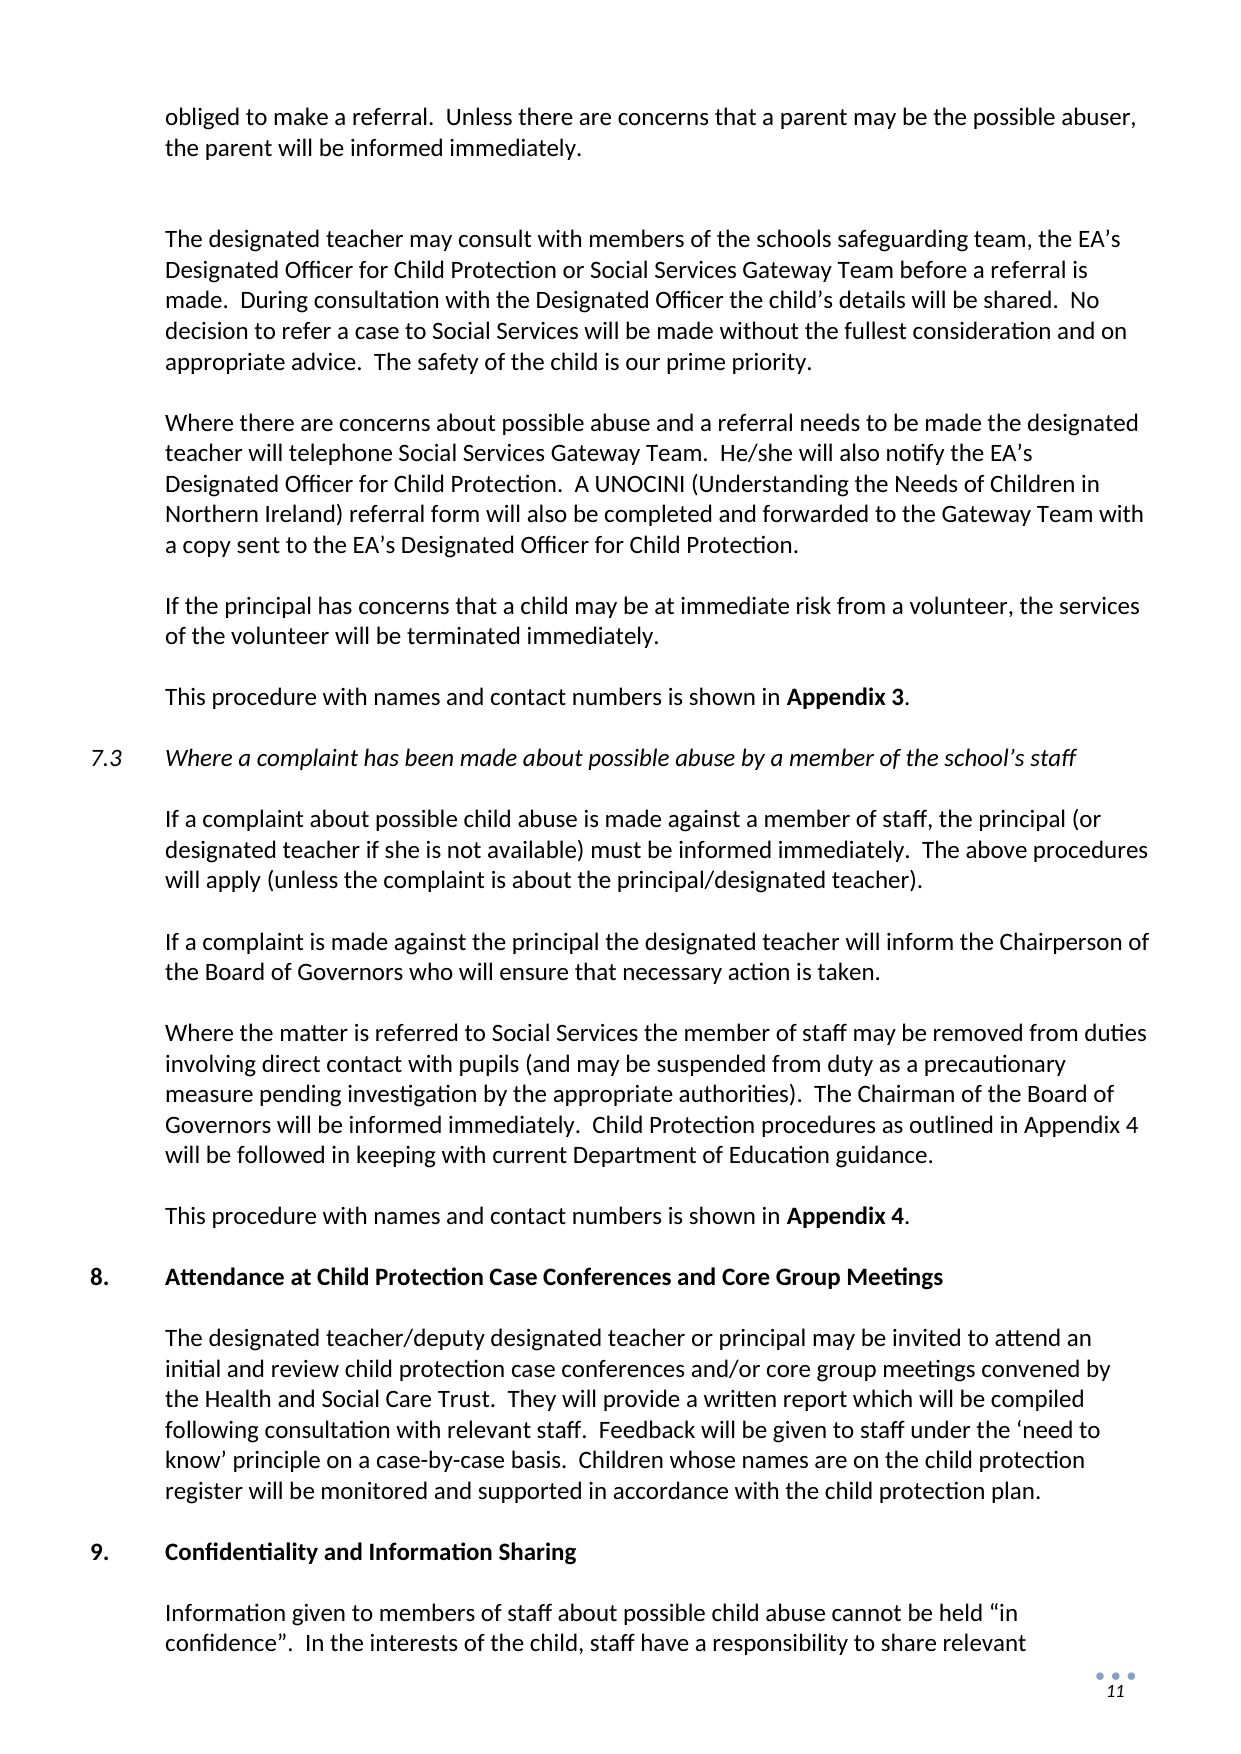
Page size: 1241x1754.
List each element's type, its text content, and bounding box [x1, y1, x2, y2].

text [90, 102, 1150, 163]
text 7.3 Where a complaint has been made about possible abuse by a member of the school’s staff [90, 742, 1150, 773]
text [90, 1597, 1150, 1658]
text If a complaint about possible child abuse is made against a member of staff, the principal (or designated teacher if she is not available) must be informed immediately. The above procedures will apply (unless the complaint is about the principal/designated teacher). [90, 803, 1150, 895]
text The designated teacher/deputy designated teacher or principal may be invited to attend an initial and review child protection case conferences and/or core group meetings convened by the Health and Social Care Trust. They will provide a written report which will be compiled following consultation with relevant staff. Feedback will be given to staff under the ‘need to know’ principle on a case-by-case basis. Children whose names are on the child protection register will be monitored and supported in accordance with the child protection plan. [90, 1322, 1150, 1506]
text 9. Confidentiality and Information Sharing [90, 1536, 1150, 1567]
text Where there are concerns about possible abuse and a referral needs to be made the designated teacher will telephone Social Services Gateway Team. He/she will also notify the EA’s Designated Officer for Child Protection. A UNOCINI (Understanding the Needs of Children in Northern Ireland) referral form will also be completed and forwarded to the Gateway Team with a copy sent to the EA’s Designated Officer for Child Protection. [90, 407, 1150, 559]
text If a complaint is made against the principal the designated teacher will inform the Chairperson of the Board of Governors who will ensure that necessary action is taken. [90, 926, 1150, 987]
text The designated teacher may consult with members of the schools safeguarding team, the EA’s Designated Officer for Child Protection or Social Services Gateway Team before a referral is made. During consultation with the Designated Officer the child’s details will be shared. No decision to refer a case to Social Services will be made without the fullest consideration and on appropriate advice. The safety of the child is our prime priority. [90, 224, 1150, 376]
text This procedure with names and contact numbers is shown in Appendix 4. [165, 1200, 1150, 1231]
text Where the matter is referred to Social Services the member of staff may be removed from duties involving direct contact with pupils (and may be suspended from duty as a precautionary measure pending investigation by the appropriate authorities). The Chairman of the Board of Governors will be informed immediately. Child Protection procedures as outlined in Appendix 4 will be followed in keeping with current Department of Education guidance. [90, 1017, 1150, 1170]
text If the principal has concerns that a child may be at immediate risk from a volunteer, the services of the volunteer will be terminated immediately. [90, 590, 1150, 651]
text This procedure with names and contact numbers is shown in Appendix 3. [90, 681, 1150, 712]
text 8. Attendance at Child Protection Case Conferences and Core Group Meetings [90, 1261, 1150, 1292]
